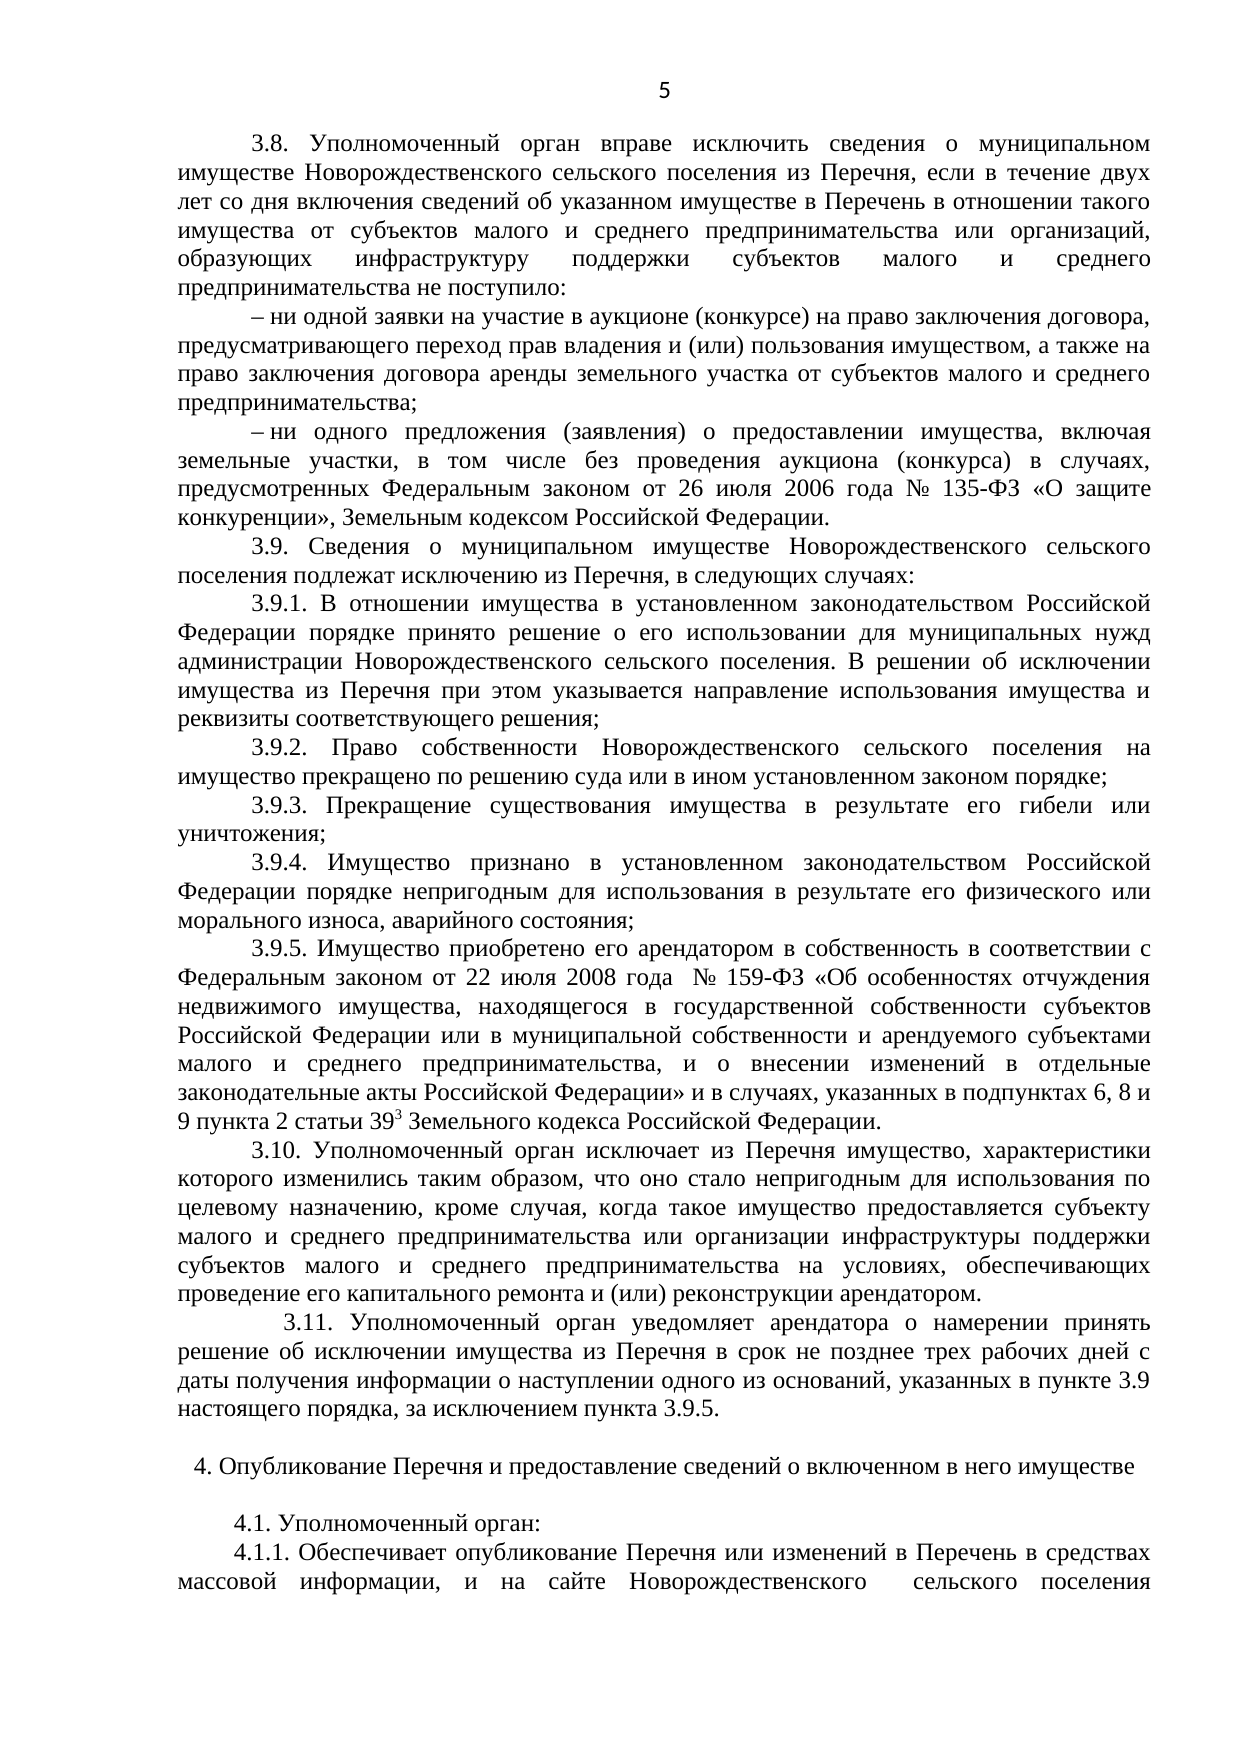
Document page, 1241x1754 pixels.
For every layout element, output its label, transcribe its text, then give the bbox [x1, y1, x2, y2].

text 3.10. Уполномоченный орган исключает из Перечня имущество, характеристики которого изменились таким образом, что оно стало непригодным для использования по целевому назначению, кроме случая, когда такое имущество предоставляется субъекту малого и среднего предпринимательства или организации инфраструктуры поддержки субъектов малого и среднего предпринимательства на условиях, обеспечивающих проведение его капитального ремонта и (или) реконструкции арендатором. [177, 1135, 1152, 1307]
text 4.1. Уполномоченный орган: [177, 1508, 1152, 1537]
text 4. Опубликование Перечня и предоставление сведений о включенном в него имуществе [177, 1451, 1152, 1480]
text 3.9.3. Прекращение существования имущества в результате его гибели или уничтожения; [177, 790, 1152, 847]
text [177, 1537, 1152, 1595]
text 3.9.1. В отношении имущества в установленном законодательством Российской Федерации порядке принято решение о его использовании для муниципальных нужд администрации Новорождественского сельского поселения. В решении об исключении имущества из Перечня при этом указывается направление использования имущества и реквизиты соответствующего решения; [177, 588, 1152, 732]
text 3.9.4. Имущество признано в установленном законодательством Российской Федерации порядке непригодным для использования в результате его физического или морального износа, аварийного состояния; [177, 847, 1152, 933]
text 3.8. Уполномоченный орган вправе исключить сведения о муниципальном имуществе Новорождественского сельского поселения из Перечня, если в течение двух лет со дня включения сведений об указанном имуществе в Перечень в отношении такого имущества от субъектов малого и среднего предпринимательства или организаций, образующих инфраструктуру поддержки субъектов малого и среднего предпринимательства не поступило: [177, 128, 1152, 301]
text 3.9. Сведения о муниципальном имуществе Новорождественского сельского поселения подлежат исключению из Перечня, в следующих случаях: [177, 531, 1152, 588]
text 3.9.5. Имущество приобретено его арендатором в собственность в соответствии с Федеральным законом от 22 июля 2008 года № 159-ФЗ «Об особенностях отчуждения недвижимого имущества, находящегося в государственной собственности субъектов Российской Федерации или в муниципальной собственности и арендуемого субъектами малого и среднего предпринимательства, и о внесении изменений в отдельные законодательные акты Российской Федерации» и в случаях, указанных в подпунктах 6, 8 и 9 пункта 2 статьи 393 Земельного кодекса Российской Федерации. [177, 933, 1152, 1135]
text – ни одной заявки на участие в аукционе (конкурсе) на право заключения договора, предусматривающего переход прав владения и (или) пользования имуществом, а также на право заключения договора аренды земельного участка от субъектов малого и среднего предпринимательства; [177, 301, 1152, 416]
text 3.9.2. Право собственности Новорождественского сельского поселения на имущество прекращено по решению суда или в ином установленном законом порядке; [177, 732, 1152, 790]
text 3.11. Уполномоченный орган уведомляет арендатора о намерении принять решение об исключении имущества из Перечня в срок не позднее трех рабочих дней с даты получения информации о наступлении одного из оснований, указанных в пункте 3.9 настоящего порядка, за исключением пункта 3.9.5. [177, 1307, 1152, 1422]
text – ни одного предложения (заявления) о предоставлении имущества, включая земельные участки, в том числе без проведения аукциона (конкурса) в случаях, предусмотренных Федеральным законом от 26 июля 2006 года № 135-ФЗ «О защите конкуренции», Земельным кодексом Российской Федерации. [177, 416, 1152, 531]
